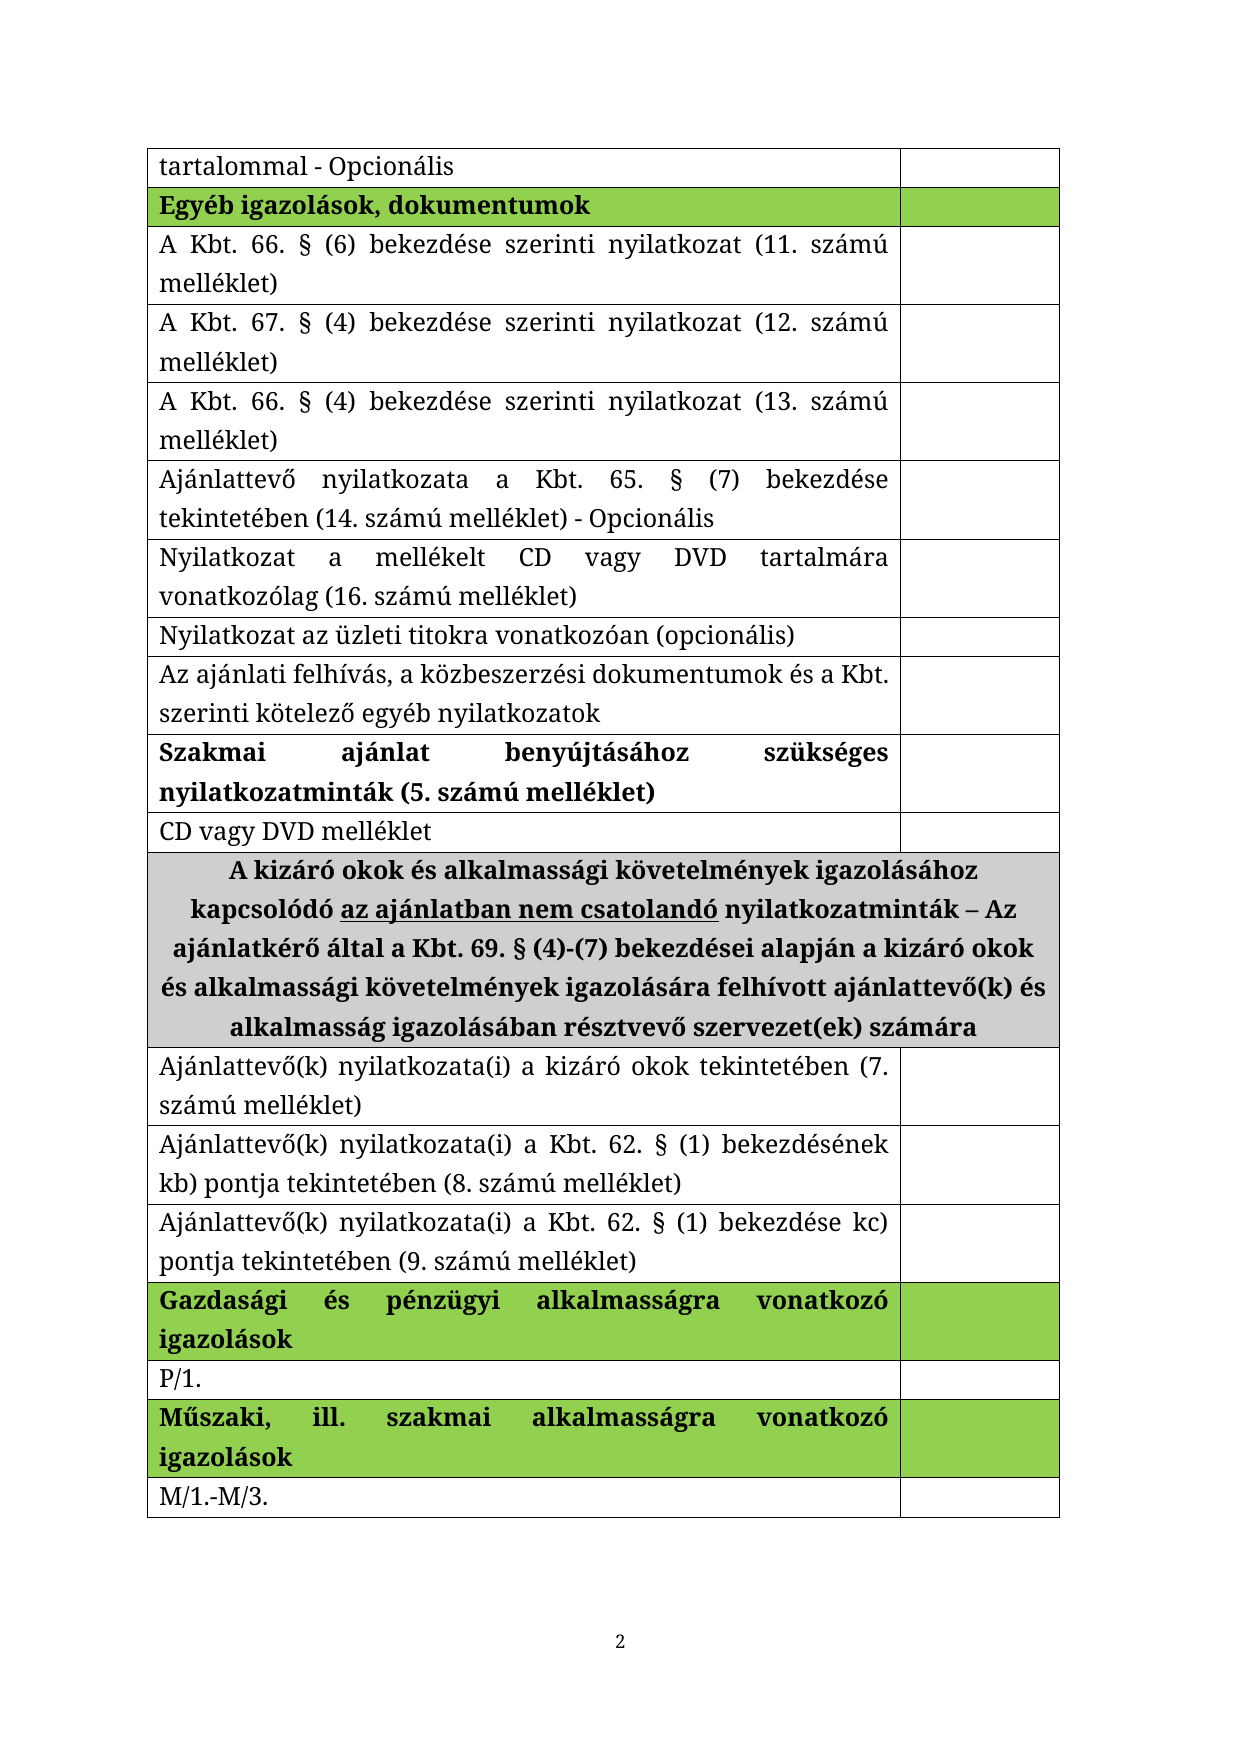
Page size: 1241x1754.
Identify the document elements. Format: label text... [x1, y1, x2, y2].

table_cell A kizáró okok és alkalmassági követelmények igazolásához kapcsolódó az ajánlatban nem csatolandó nyilatkozatminták – Az ajánlatkérő által a Kbt. 69. § (4)-(7) bekezdései alapján a kizáró okok és alkalmassági követelmények igazolására felhívott ajánlattevő(k) és alkalmasság igazolásában résztvevő szervezet(ek) számára [148, 853, 1059, 1047]
table_cell Ajánlattevő(k) nyilatkozata(i) a Kbt. 62. § (1) bekezdése kc) pontja tekintetében (9. számú melléklet) [148, 1205, 900, 1282]
table_cell Egyéb igazolások, dokumentumok [148, 188, 900, 226]
table_cell [901, 1126, 1059, 1203]
table_cell Műszaki, ill. szakmai alkalmasságra vonatkozó igazolások [148, 1400, 900, 1477]
table_cell Nyilatkozat az üzleti titokra vonatkozóan (opcionális) [148, 618, 900, 656]
table_cell [901, 1361, 1059, 1399]
table_cell Szakmai ajánlat benyújtásához szükséges nyilatkozatminták (5. számú melléklet) [148, 735, 900, 812]
table_cell Ajánlattevő(k) nyilatkozata(i) a Kbt. 62. § (1) bekezdésének kb) pontja tekintetében (8. számú melléklet) [148, 1126, 900, 1203]
table_cell [901, 1048, 1059, 1125]
table_cell [901, 1283, 1059, 1360]
table_cell [901, 1400, 1059, 1477]
table_cell A Kbt. 66. § (6) bekezdése szerinti nyilatkozat (11. számú melléklet) [148, 227, 900, 304]
table_cell CD vagy DVD melléklet [148, 813, 900, 852]
table_cell [901, 305, 1059, 382]
table_cell Nyilatkozat a mellékelt CD vagy DVD tartalmára vonatkozólag (16. számú melléklet) [148, 540, 900, 617]
table_cell [901, 813, 1059, 852]
table_cell M/1.-M/3. [148, 1478, 900, 1517]
table_cell [901, 461, 1059, 538]
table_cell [148, 149, 900, 187]
table_cell A Kbt. 67. § (4) bekezdése szerinti nyilatkozat (12. számú melléklet) [148, 305, 900, 382]
table_cell Ajánlattevő(k) nyilatkozata(i) a kizáró okok tekintetében (7. számú melléklet) [148, 1048, 900, 1125]
table_cell Ajánlattevő nyilatkozata a Kbt. 65. § (7) bekezdése tekintetében (14. számú melléklet) - Opcionális [148, 461, 900, 538]
table_cell P/1. [148, 1361, 900, 1399]
table_cell Gazdasági és pénzügyi alkalmasságra vonatkozó igazolások [148, 1283, 900, 1360]
table_cell [901, 383, 1059, 460]
table_cell [901, 1205, 1059, 1282]
table_cell [901, 618, 1059, 656]
table_cell [901, 227, 1059, 304]
table_cell [901, 657, 1059, 734]
table_cell A Kbt. 66. § (4) bekezdése szerinti nyilatkozat (13. számú melléklet) [148, 383, 900, 460]
table_cell [901, 149, 1059, 187]
table_cell Az ajánlati felhívás, a közbeszerzési dokumentumok és a Kbt. szerinti kötelező egyéb nyilatkozatok [148, 657, 900, 734]
table_cell [901, 540, 1059, 617]
table_cell [901, 1478, 1059, 1517]
table_cell [901, 188, 1059, 226]
table_cell [901, 735, 1059, 812]
